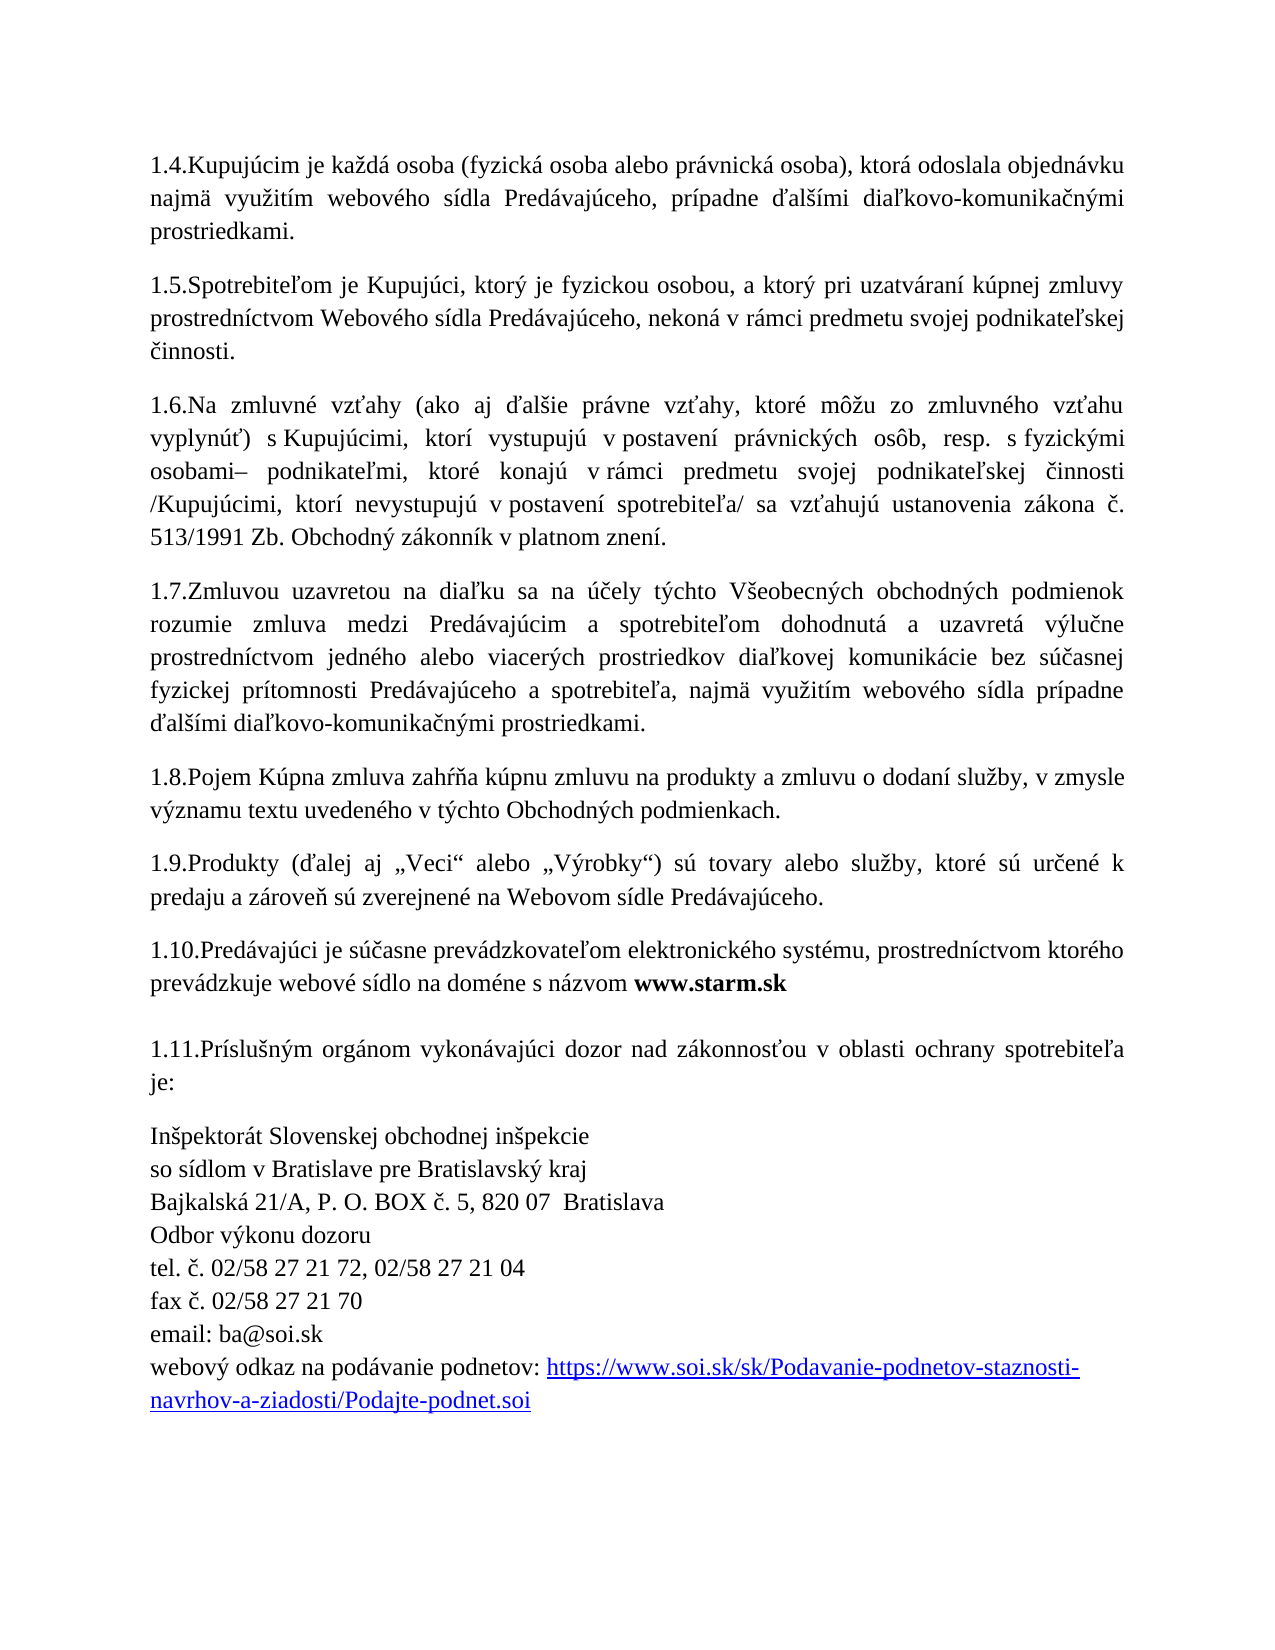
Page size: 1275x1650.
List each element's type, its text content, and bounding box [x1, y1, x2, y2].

text 1.10.Predávajúci je súčasne prevádzkovateľom elektronického systému, prostredníctvom ktorého prevádzkuje webové sídlo na doméne s názvom www.starm.sk [150, 935, 1125, 997]
text webový odkaz na podávanie podnetov: https://www.soi.sk/sk/Podavanie-podnetov-staznosti-navrhov-a-ziadosti/Podajte-podnet.soi [150, 1352, 1125, 1414]
text 1.7.Zmluvou uzavretou na diaľku sa na účely týchto Všeobecných obchodných podmienok rozumie zmluva medzi Predávajúcim a spotrebiteľom dohodnutá a uzavretá výlučne prostredníctvom jedného alebo viacerých prostriedkov diaľkovej komunikácie bez súčasnej fyzickej prítomnosti Predávajúceho a spotrebiteľa, najmä využitím webového sídla prípadne ďalšími diaľkovo-komunikačnými prostriedkami. [150, 576, 1125, 737]
text Bajkalská 21/A, P. O. BOX č. 5, 820 07 Bratislava [150, 1187, 1125, 1216]
text Odbor výkonu dozoru [150, 1220, 1125, 1249]
text 1.6.Na zmluvné vzťahy (ako aj ďalšie právne vzťahy, ktoré môžu zo zmluvného vzťahu vyplynúť) s Kupujúcimi, ktorí vystupujú v postavení právnických osôb, resp. s fyzickými osobami– podnikateľmi, ktoré konajú v rámci predmetu svojej podnikateľskej činnosti /Kupujúcimi, ktorí nevystupujú v postavení spotrebiteľa/ sa vzťahujú ustanovenia zákona č. 513/1991 Zb. Obchodný zákonník v platnom znení. [150, 390, 1125, 551]
text 1.11.Príslušným orgánom vykonávajúci dozor nad zákonnosťou v oblasti ochrany spotrebiteľa je: [150, 1034, 1125, 1096]
text 1.4.Kupujúcim je každá osoba (fyzická osoba alebo právnická osoba), ktorá odoslala objednávku najmä využitím webového sídla Predávajúceho, prípadne ďalšími diaľkovo-komunikačnými prostriedkami. [150, 150, 1125, 245]
text fax č. 02/58 27 21 70 [150, 1286, 1125, 1315]
text 1.5.Spotrebiteľom je Kupujúci, ktorý je fyzickou osobou, a ktorý pri uzatváraní kúpnej zmluvy prostredníctvom Webového sídla Predávajúceho, nekoná v rámci predmetu svojej podnikateľskej činnosti. [150, 270, 1125, 365]
text so sídlom v Bratislave pre Bratislavský kraj [150, 1154, 1125, 1183]
text email: ba@soi.sk [150, 1319, 1125, 1348]
text 1.9.Produkty (ďalej aj „Veci“ alebo „Výrobky“) sú tovary alebo služby, ktoré sú určené k predaju a zároveň sú zverejnené na Webovom sídle Predávajúceho. [150, 848, 1125, 910]
text tel. č. 02/58 27 21 72, 02/58 27 21 04 [150, 1253, 1125, 1282]
text 1.8.Pojem Kúpna zmluva zahŕňa kúpnu zmluvu na produkty a zmluvu o dodaní služby, v zmysle významu textu uvedeného v týchto Obchodných podmienkach. [150, 762, 1125, 823]
text Inšpektorát Slovenskej obchodnej inšpekcie [150, 1121, 1125, 1150]
